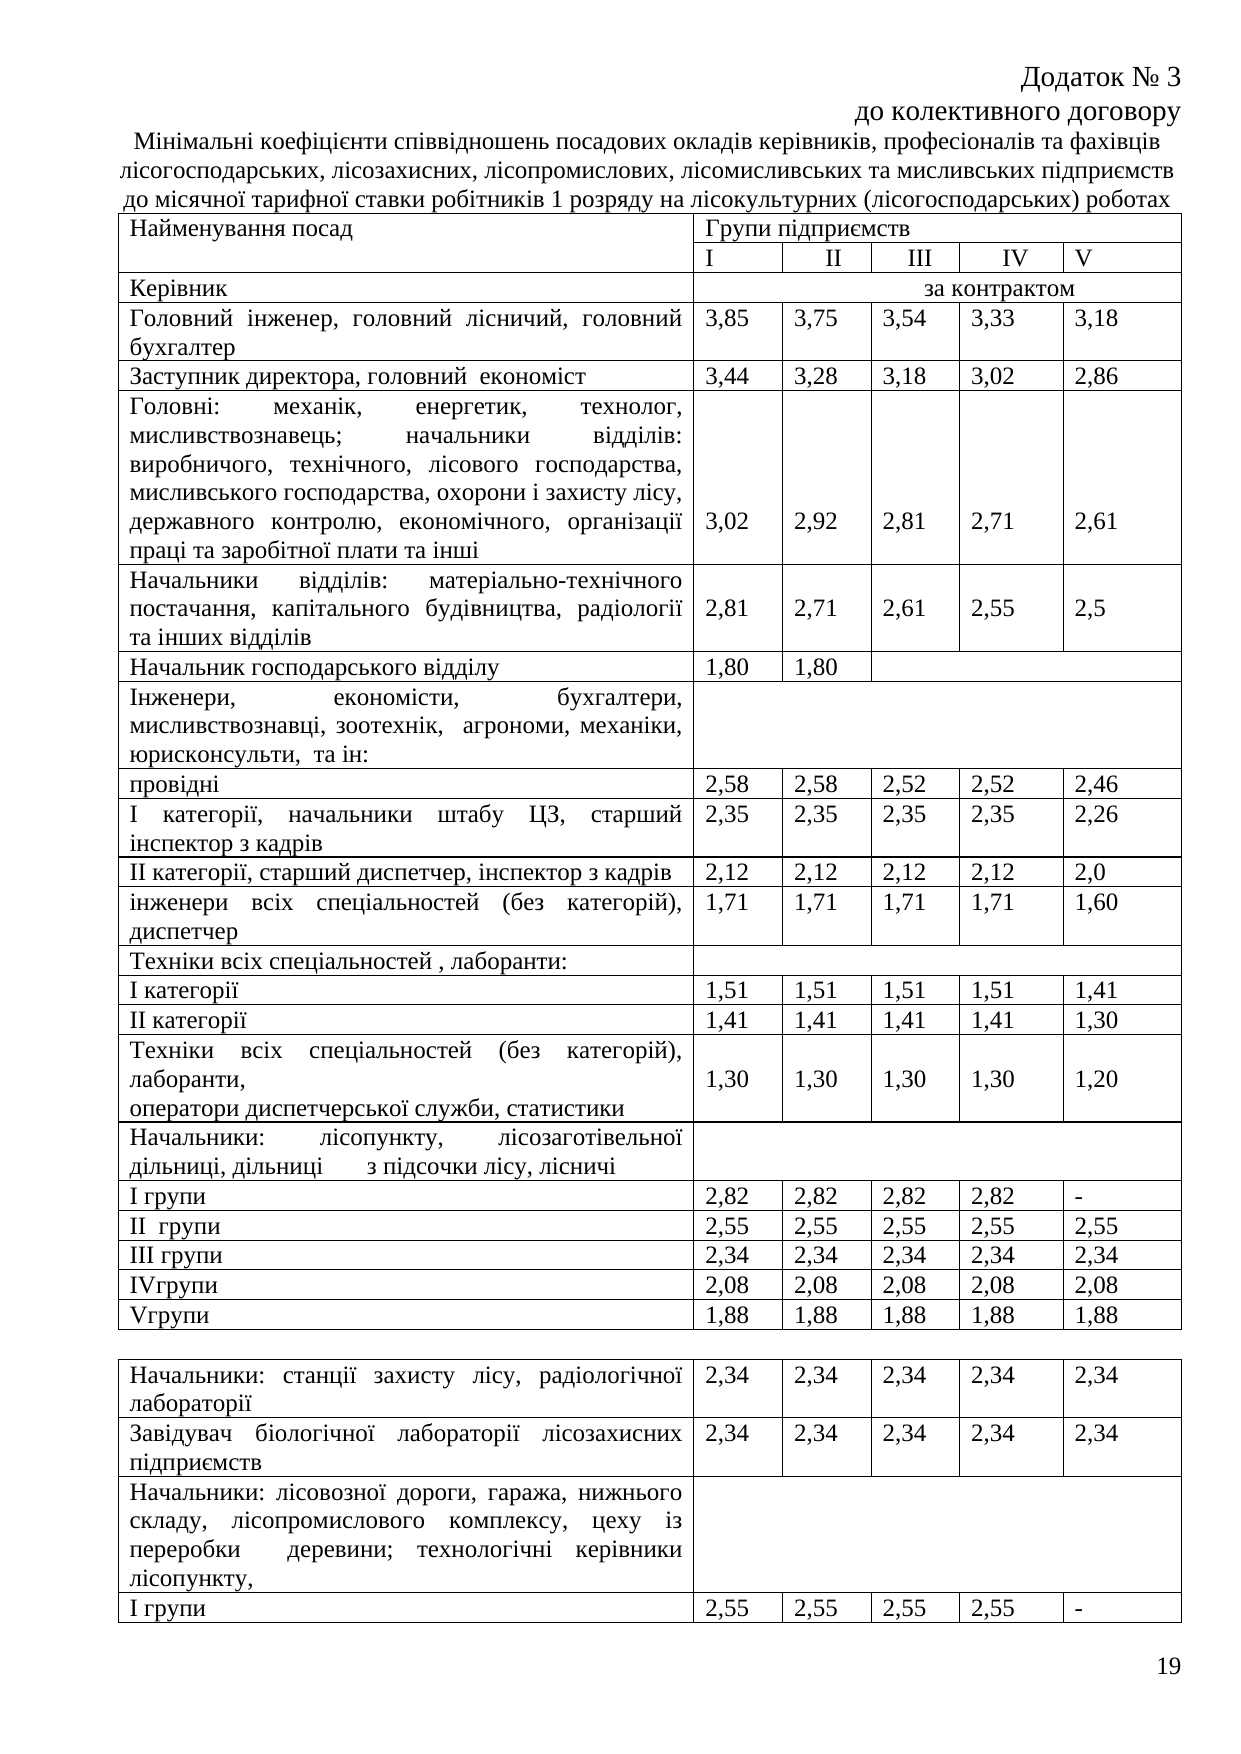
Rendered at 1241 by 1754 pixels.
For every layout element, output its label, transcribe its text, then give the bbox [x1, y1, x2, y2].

table_cell 2,82 [694, 1181, 782, 1210]
table_cell 2,86 [1064, 361, 1181, 390]
table_cell 2,0 [1064, 858, 1181, 886]
table_cell [872, 652, 1181, 681]
table_cell Техніки всіх спеціальностей , лаборанти: [119, 946, 693, 974]
table_cell Керівник [119, 273, 693, 302]
table_cell 2,82 [783, 1181, 871, 1210]
table_cell Інженери, економісти, бухгалтери, мисливствознавці, зоотехнік, агрономи, механіки, юрисконсульти, та ін: [119, 682, 693, 768]
table_cell 2,55 [960, 1593, 1063, 1622]
table_cell 2,08 [960, 1270, 1063, 1299]
table_cell 2,12 [783, 858, 871, 886]
table_cell 2,35 [694, 799, 782, 856]
table_cell 2,58 [783, 769, 871, 798]
table_cell Начальник господарського відділу [119, 652, 693, 681]
table_cell 3,75 [783, 303, 871, 360]
table_cell Головні: механік, енергетик, технолог, мисливствознавець; начальники відділів: виробничого, технічного, лісового господарства, мисливського господарства, охорони і захисту лісу, державного контролю, економічного, організації праці та заробітної плати та інші [119, 391, 693, 564]
table_cell 2,34 [783, 1241, 871, 1269]
table_cell ІV [960, 243, 1063, 272]
table_cell І [694, 243, 782, 272]
table_cell Заступник директора, головний економіст [119, 361, 693, 390]
table_cell 1,88 [783, 1300, 871, 1329]
table_header 2,34 [783, 1360, 871, 1417]
table_cell 2,82 [872, 1181, 959, 1210]
table_cell 2,55 [783, 1593, 871, 1622]
table_cell 2,08 [1064, 1270, 1181, 1299]
table_cell Начальники: лісовозної дороги, гаража, нижнього складу, лісопромислового комплексу, цеху із переробки деревини; технологічні керівники лісопункту, [119, 1477, 693, 1592]
table_cell І категорії [119, 976, 693, 1004]
table_cell 1,71 [783, 887, 871, 945]
table_cell 3,33 [960, 303, 1063, 360]
table_cell 3,02 [960, 361, 1063, 390]
table_cell 1,71 [872, 887, 959, 945]
table_cell 2,08 [694, 1270, 782, 1299]
table_cell 1,30 [960, 1035, 1063, 1121]
table_header Найменування посад [119, 214, 693, 272]
table_cell 2,46 [1064, 769, 1181, 798]
table_cell 1,51 [783, 976, 871, 1004]
table_cell 2,61 [872, 565, 959, 651]
table_cell 1,30 [872, 1035, 959, 1121]
table_cell 2,55 [694, 1593, 782, 1622]
table_cell [694, 682, 1181, 768]
table_cell 2,55 [960, 565, 1063, 651]
table_cell 2,34 [694, 1241, 782, 1269]
table_cell ІІ категорії [119, 1005, 693, 1034]
table_cell - [1064, 1593, 1181, 1622]
table_cell ІІ категорії, старший диспетчер, інспектор з кадрів [119, 858, 693, 886]
table_cell 2,34 [694, 1418, 782, 1476]
table_cell 3,54 [872, 303, 959, 360]
table_cell 2,82 [960, 1181, 1063, 1210]
table_cell 2,34 [960, 1241, 1063, 1269]
table_cell 3,18 [1064, 303, 1181, 360]
text Додаток № 3 [207, 59, 1181, 93]
table_cell 2,34 [960, 1418, 1063, 1476]
table_cell 2,34 [872, 1418, 959, 1476]
table_cell ІІ [783, 243, 871, 272]
table_cell 2,55 [1064, 1211, 1181, 1239]
table_cell провідні [119, 769, 693, 798]
table_cell - [1064, 1181, 1181, 1210]
table_cell Головний інженер, головний лісничий, головний бухгалтер [119, 303, 693, 360]
table_cell 2,5 [1064, 565, 1181, 651]
table_cell 1,88 [694, 1300, 782, 1329]
table_cell 1,88 [872, 1300, 959, 1329]
table_cell Завідувач біологічної лабораторії лісозахисних підприємств [119, 1418, 693, 1476]
table_header 2,34 [872, 1360, 959, 1417]
table_cell І групи [119, 1593, 693, 1622]
table_cell 2,34 [1064, 1241, 1181, 1269]
table_cell 1,60 [1064, 887, 1181, 945]
table_cell 2,71 [960, 391, 1063, 564]
table_cell 2,35 [872, 799, 959, 856]
table_cell 2,52 [960, 769, 1063, 798]
table_cell інженери всіх спеціальностей (без категорій), диспетчер [119, 887, 693, 945]
table_header 2,34 [1064, 1360, 1181, 1417]
table_cell 2,34 [1064, 1418, 1181, 1476]
table_cell 2,12 [694, 858, 782, 886]
table_cell 2,12 [872, 858, 959, 886]
table_cell 2,81 [694, 565, 782, 651]
table_header Групи підприємств [694, 214, 1181, 242]
table_cell 1,41 [872, 1005, 959, 1034]
table_cell Начальники відділів: матеріально-технічного постачання, капітального будівництва, радіології та інших відділів [119, 565, 693, 651]
table_cell 1,71 [960, 887, 1063, 945]
table_cell 2,35 [960, 799, 1063, 856]
table_cell 1,30 [694, 1035, 782, 1121]
table_cell 3,28 [783, 361, 871, 390]
text до колективного договору [207, 93, 1181, 126]
table_cell 3,85 [694, 303, 782, 360]
table_cell 1,30 [783, 1035, 871, 1121]
table_cell 2,61 [1064, 391, 1181, 564]
table_cell 2,35 [783, 799, 871, 856]
table_cell 1,88 [960, 1300, 1063, 1329]
table_cell 1,51 [872, 976, 959, 1004]
table_header Начальники: станції захисту лісу, радіологічної лабораторії [119, 1360, 693, 1417]
table_cell 2,81 [872, 391, 959, 564]
table_cell 1,41 [1064, 976, 1181, 1004]
table_cell 2,34 [783, 1418, 871, 1476]
table_cell 2,92 [783, 391, 871, 564]
table_cell 1,80 [694, 652, 782, 681]
table_cell 1,71 [694, 887, 782, 945]
table_cell 2,08 [872, 1270, 959, 1299]
table_cell [694, 1477, 1181, 1592]
table_cell 2,12 [960, 858, 1063, 886]
table_cell ІІІ [872, 243, 959, 272]
table_cell Начальники: лісопункту, лісозаготівельної дільниці, дільниці з підсочки лісу, лісничі [119, 1123, 693, 1180]
table_cell 3,44 [694, 361, 782, 390]
table_header 2,34 [694, 1360, 782, 1417]
table_cell [694, 1123, 1181, 1180]
table_cell 2,55 [694, 1211, 782, 1239]
table_cell 2,55 [960, 1211, 1063, 1239]
table_cell [694, 946, 1181, 974]
table_cell 2,26 [1064, 799, 1181, 856]
table_cell ІVгрупи [119, 1270, 693, 1299]
table_cell Vгрупи [119, 1300, 693, 1329]
table_cell 1,41 [694, 1005, 782, 1034]
table_cell 1,30 [1064, 1005, 1181, 1034]
table_cell 1,51 [960, 976, 1063, 1004]
table_cell 1,41 [783, 1005, 871, 1034]
table_cell ІІІ групи [119, 1241, 693, 1269]
table_cell 2,55 [872, 1211, 959, 1239]
table_cell 1,80 [783, 652, 871, 681]
table_header 2,34 [960, 1360, 1063, 1417]
table_cell 1,20 [1064, 1035, 1181, 1121]
table_cell 2,52 [872, 769, 959, 798]
table_cell 2,08 [783, 1270, 871, 1299]
table_cell 1,51 [694, 976, 782, 1004]
table_cell І групи [119, 1181, 693, 1210]
table_cell 2,55 [872, 1593, 959, 1622]
table_cell 3,18 [872, 361, 959, 390]
table_cell 2,34 [872, 1241, 959, 1269]
table_cell Техніки всіх спеціальностей (без категорій), лаборанти, оператори диспетчерської служби, статистики [119, 1035, 693, 1121]
table_cell 1,41 [960, 1005, 1063, 1034]
table_cell 2,71 [783, 565, 871, 651]
table_cell V [1064, 243, 1181, 272]
table_cell ІІ групи [119, 1211, 693, 1239]
table_cell 2,58 [694, 769, 782, 798]
text Мінімальні коефіцієнти співвідношень посадових окладів керівників, професіоналів та фахівців лісогосподарських, лісозахисних, лісопромислових, лісомисливських та мисливських підприємств до місячної тарифної ставки робітників 1 розряду на лісокультурних (лісогосподарських) роботах [113, 126, 1181, 212]
table_cell І категорії, начальники штабу ЦЗ, старший інспектор з кадрів [119, 799, 693, 856]
table_cell 1,88 [1064, 1300, 1181, 1329]
table_cell 3,02 [694, 391, 782, 564]
table_cell за контрактом [694, 273, 1181, 302]
table_cell 2,55 [783, 1211, 871, 1239]
